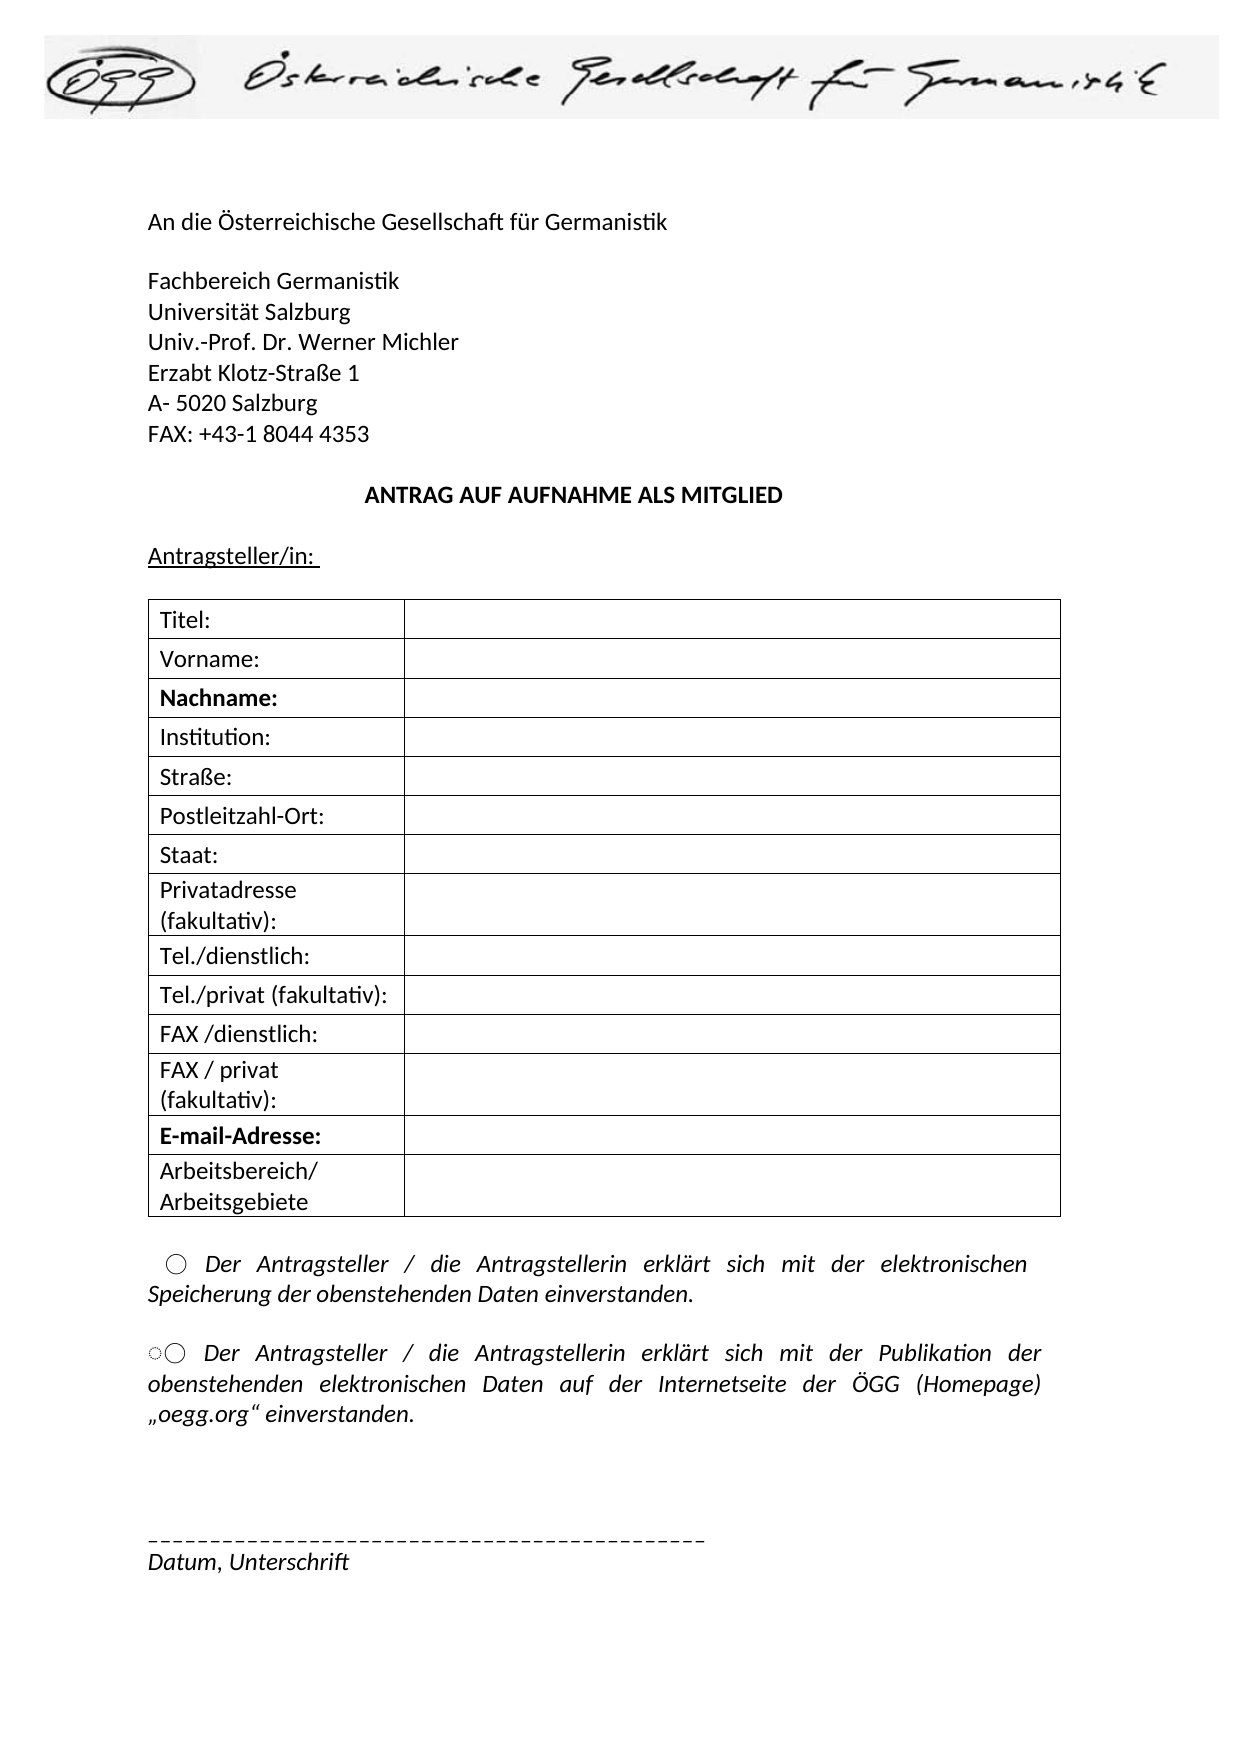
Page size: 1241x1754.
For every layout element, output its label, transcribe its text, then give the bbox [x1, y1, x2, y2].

table_cell Straße: [149, 757, 404, 795]
text ⃝ Der Antragsteller / die Antragstellerin erklärt sich mit der elektronischen Speicherung der obenstehenden Daten einverstanden. [148, 1248, 1032, 1309]
table_cell Staat: [149, 835, 404, 873]
text An die Österreichische Gesellschaft für Germanistik [44, 206, 1064, 237]
table_cell [405, 936, 1060, 974]
table_header Titel: [149, 600, 404, 638]
table_cell [405, 718, 1060, 756]
table_cell [405, 796, 1060, 834]
table_cell Privatadresse (fakultativ): [149, 874, 404, 935]
table_cell FAX /dienstlich: [149, 1015, 404, 1053]
table_cell [405, 874, 1060, 935]
table_cell [405, 639, 1060, 677]
table_cell Nachname: [149, 679, 404, 717]
text Fachbereich Germanistik Universität Salzburg [148, 265, 1064, 326]
table_cell [405, 1155, 1060, 1216]
table_cell Institution: [149, 718, 404, 756]
table_header [405, 600, 1060, 638]
text FAX: +43-1 8044 4353 [148, 418, 1064, 448]
table_cell [405, 1015, 1060, 1053]
table_cell FAX / privat (fakultativ): [149, 1054, 404, 1115]
table_cell Tel./privat (fakultativ): [149, 976, 404, 1014]
table_cell [405, 1116, 1060, 1154]
table_cell [405, 1054, 1060, 1115]
text Antragsteller/in: [148, 540, 1064, 570]
picture [44, 35, 1220, 119]
text Datum, Unterschrift [148, 1546, 1064, 1576]
table_cell [405, 679, 1060, 717]
text ANTRAG AUF AUFNAHME ALS MITGLIED [364, 479, 1064, 509]
table_cell E-mail-Adresse: [149, 1116, 404, 1154]
table_cell Vorname: [149, 639, 404, 677]
table_cell [405, 835, 1060, 873]
table_cell [405, 757, 1060, 795]
table_cell Postleitzahl-Ort: [149, 796, 404, 834]
text ⃝ Der Antragsteller / die Antragstellerin erklärt sich mit der Publikation der obenstehenden elektronischen Daten auf der Internetseite der ÖGG (Homepage) „oegg.org“ einverstanden. [148, 1337, 1045, 1429]
table_cell Arbeitsbereich/ Arbeitsgebiete [149, 1155, 404, 1216]
text Univ.-Prof. Dr. Werner Michler Erzabt Klotz-Straße 1 A- 5020 Salzburg [148, 326, 1064, 418]
table_cell [405, 976, 1060, 1014]
text _____________________________________________ [148, 1515, 1064, 1546]
table_cell Tel./dienstlich: [149, 936, 404, 974]
